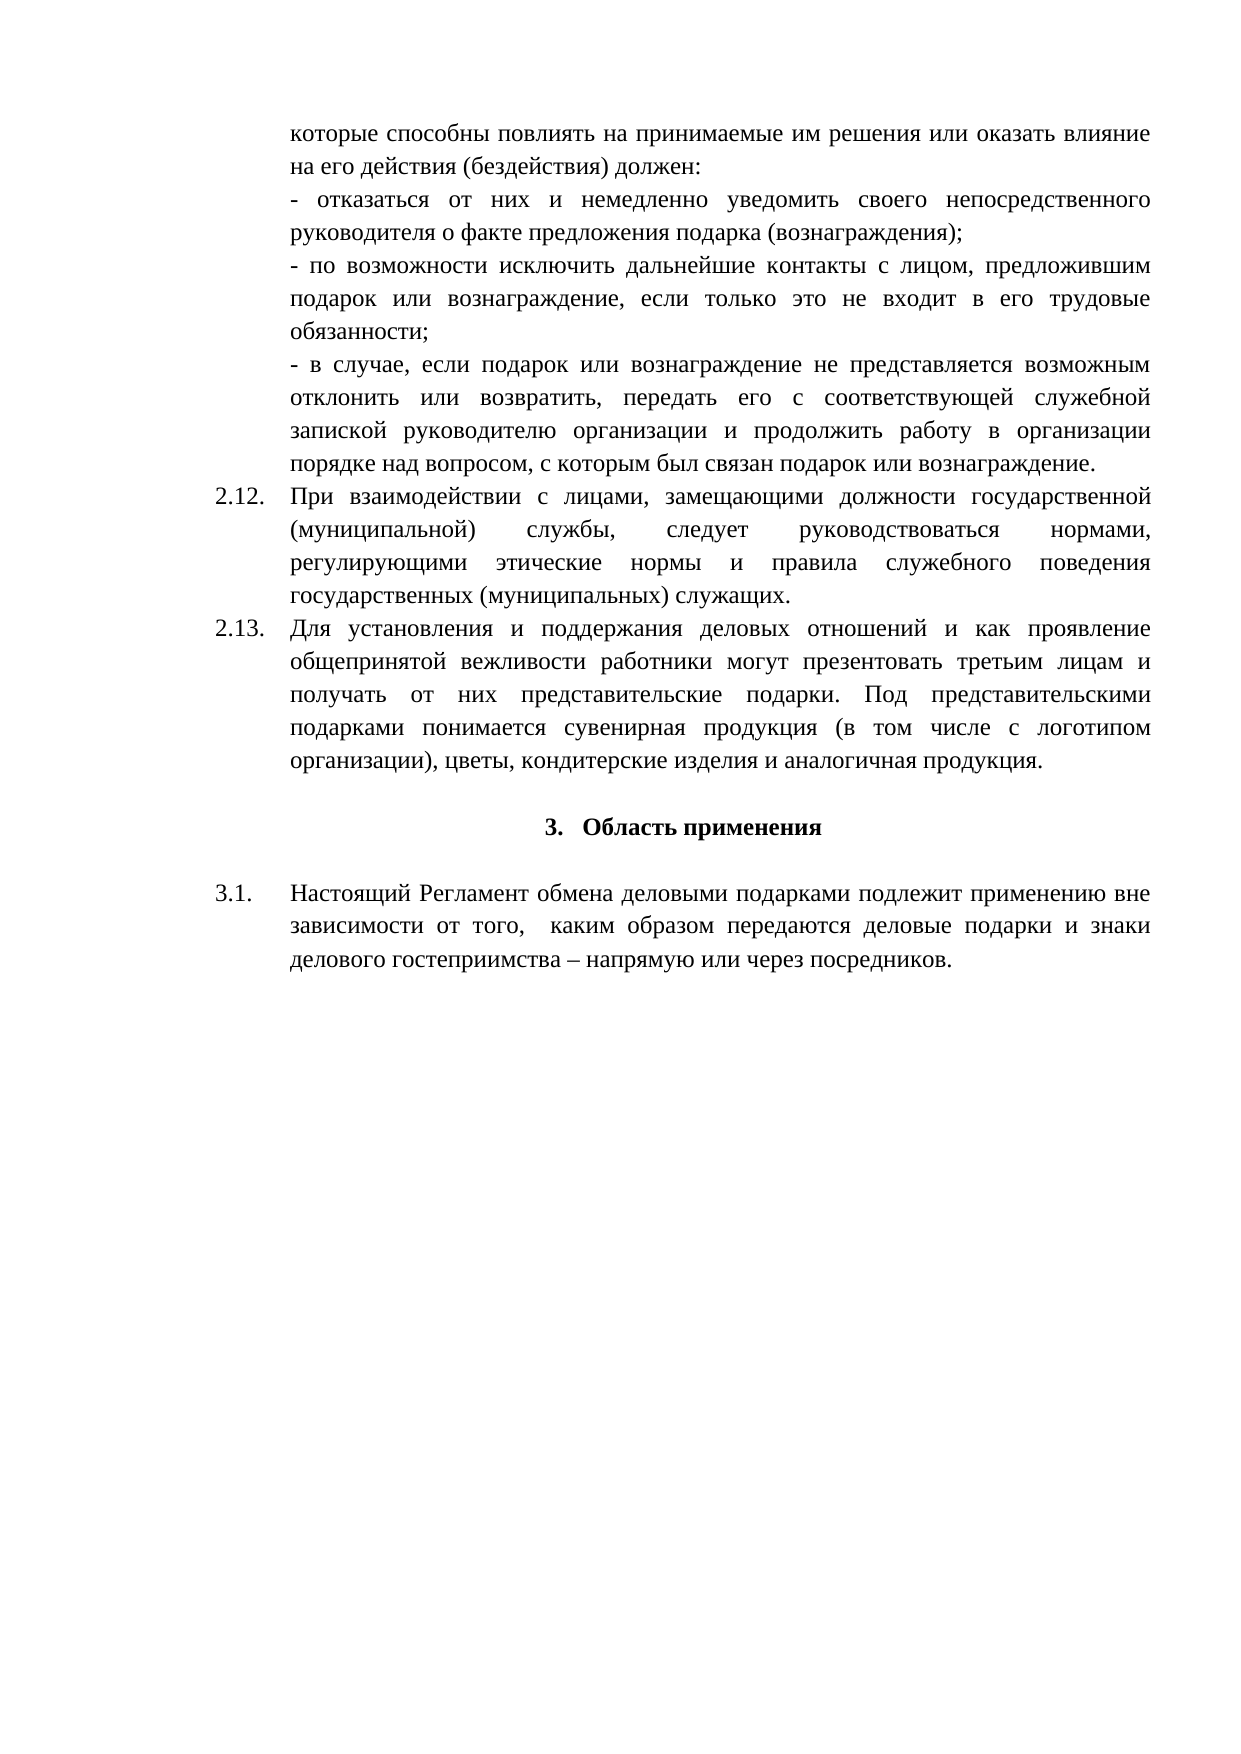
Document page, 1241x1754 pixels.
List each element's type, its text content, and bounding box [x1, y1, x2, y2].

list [215, 118, 1152, 180]
list - в случае, если подарок или вознаграждение не представляется возможным отклонить или возвратить, передать его с соответствующей служебной запиской руководителю организации и продолжить работу в организации порядке над вопросом, с которым был связан подарок или вознаграждение. [290, 349, 1152, 477]
list При взаимодействии с лицами, замещающими должности государственной (муниципальной) службы, следует руководствоваться нормами, регулирующими этические нормы и правила служебного поведения государственных (муниципальных) служащих. [215, 481, 1152, 609]
list - по возможности исключить дальнейшие контакты с лицом, предложившим подарок или вознаграждение, если только это не входит в его трудовые обязанности; [290, 250, 1152, 345]
list Настоящий Регламент обмена деловыми подарками подлежит применению вне зависимости от того, каким образом передаются деловые подарки и знаки делового гостеприимства – напрямую или через посредников. [215, 878, 1152, 972]
list - отказаться от них и немедленно уведомить своего непосредственного руководителя о факте предложения подарка (вознаграждения); [290, 184, 1152, 246]
list Для установления и поддержания деловых отношений и как проявление общепринятой вежливости работники могут презентовать третьим лицам и получать от них представительские подарки. Под представительскими подарками понимается сувенирная продукция (в том числе с логотипом организации), цветы, кондитерские изделия и аналогичная продукция. [215, 613, 1152, 774]
list Область применения [215, 812, 1152, 840]
